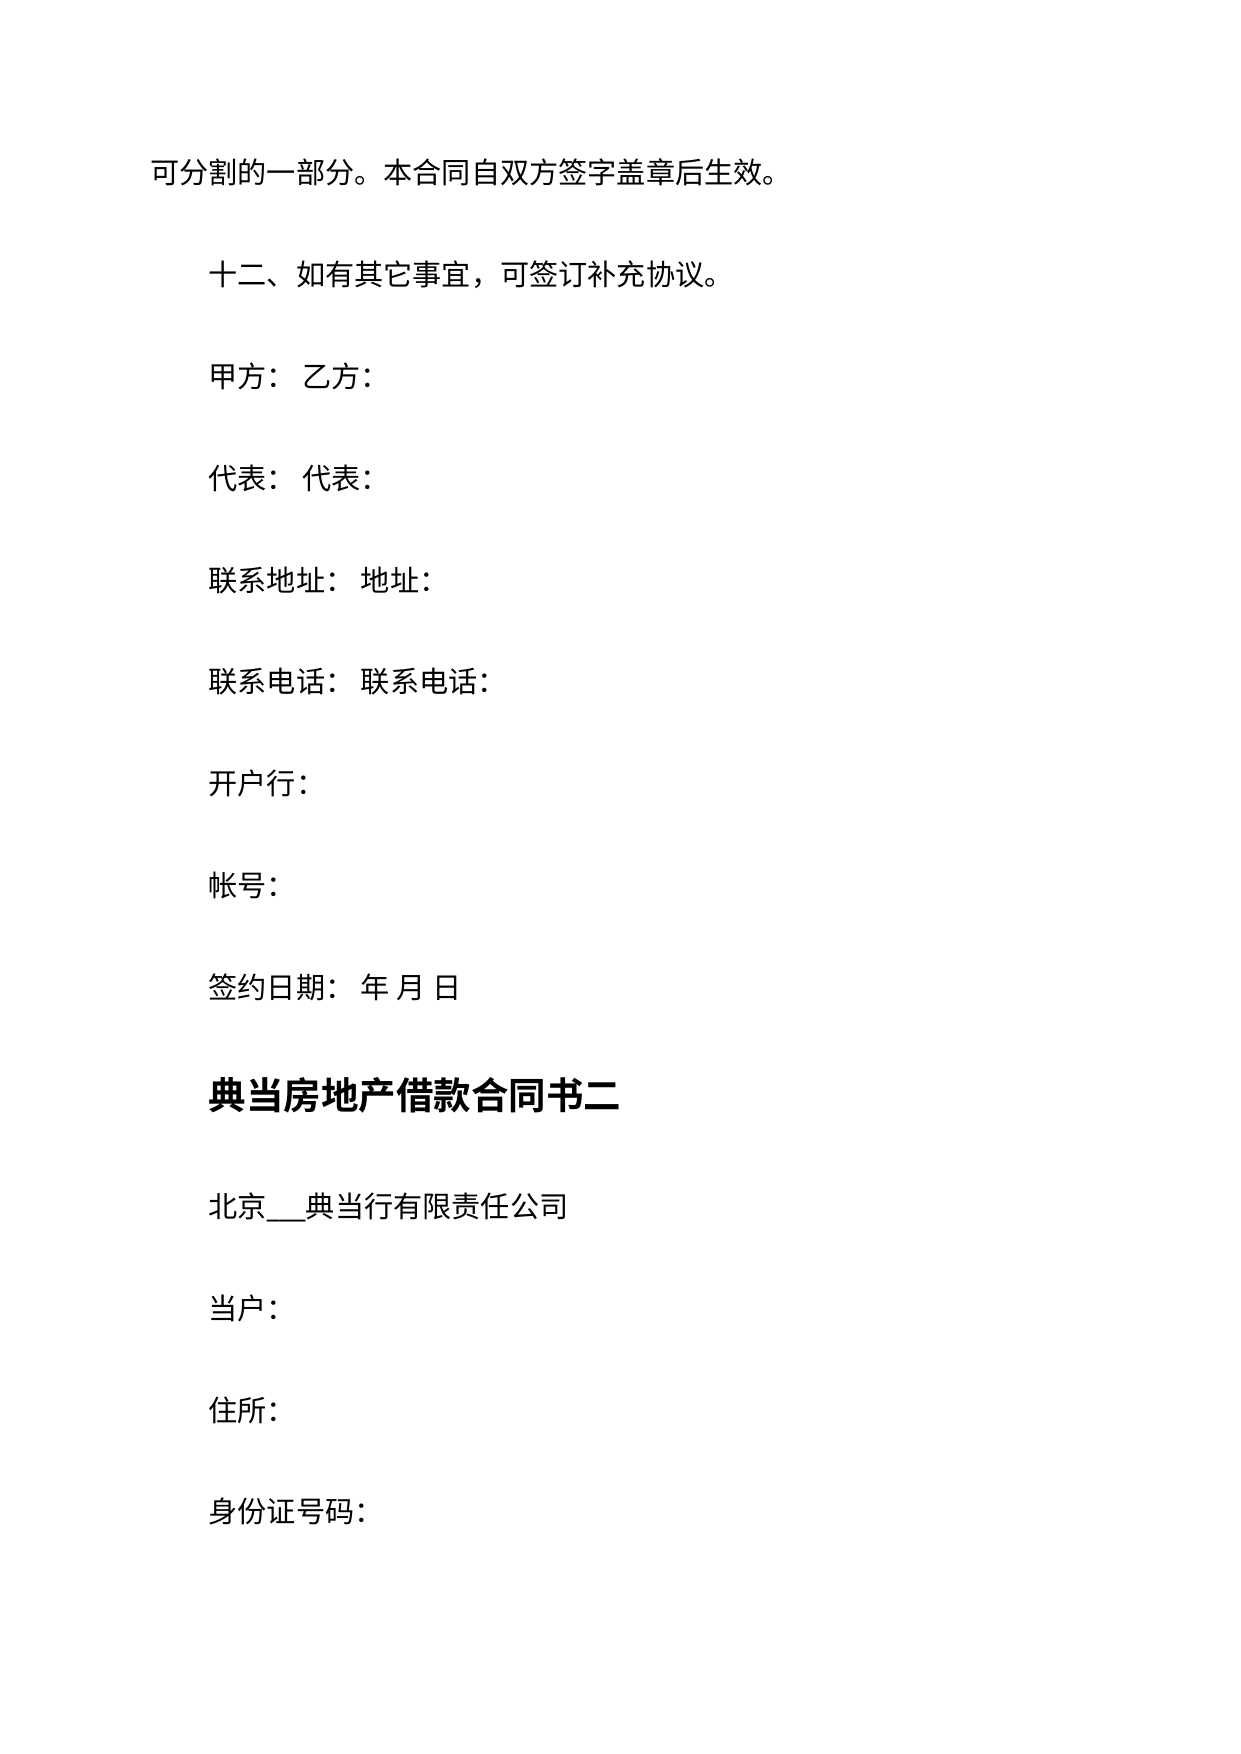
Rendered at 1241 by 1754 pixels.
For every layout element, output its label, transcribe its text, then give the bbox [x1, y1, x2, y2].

text 帐号： [150, 862, 1090, 905]
text 十二、如有其它事宜，可签订补充协议。 [150, 252, 1090, 294]
text 签约日期： 年 月 日 [150, 964, 1090, 1006]
text 典当房地产借款合同书二 [150, 1066, 1090, 1120]
text 北京___典当行有限责任公司 [150, 1183, 1090, 1226]
text 住所： [150, 1387, 1090, 1429]
text 甲方： 乙方： [150, 353, 1090, 396]
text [150, 150, 1090, 192]
text 开户行： [150, 761, 1090, 803]
text 联系电话： 联系电话： [150, 659, 1090, 701]
text 身份证号码： [150, 1489, 1090, 1531]
text 当户： [150, 1285, 1090, 1328]
text 代表： 代表： [150, 455, 1090, 498]
text 联系地址： 地址： [150, 557, 1090, 599]
